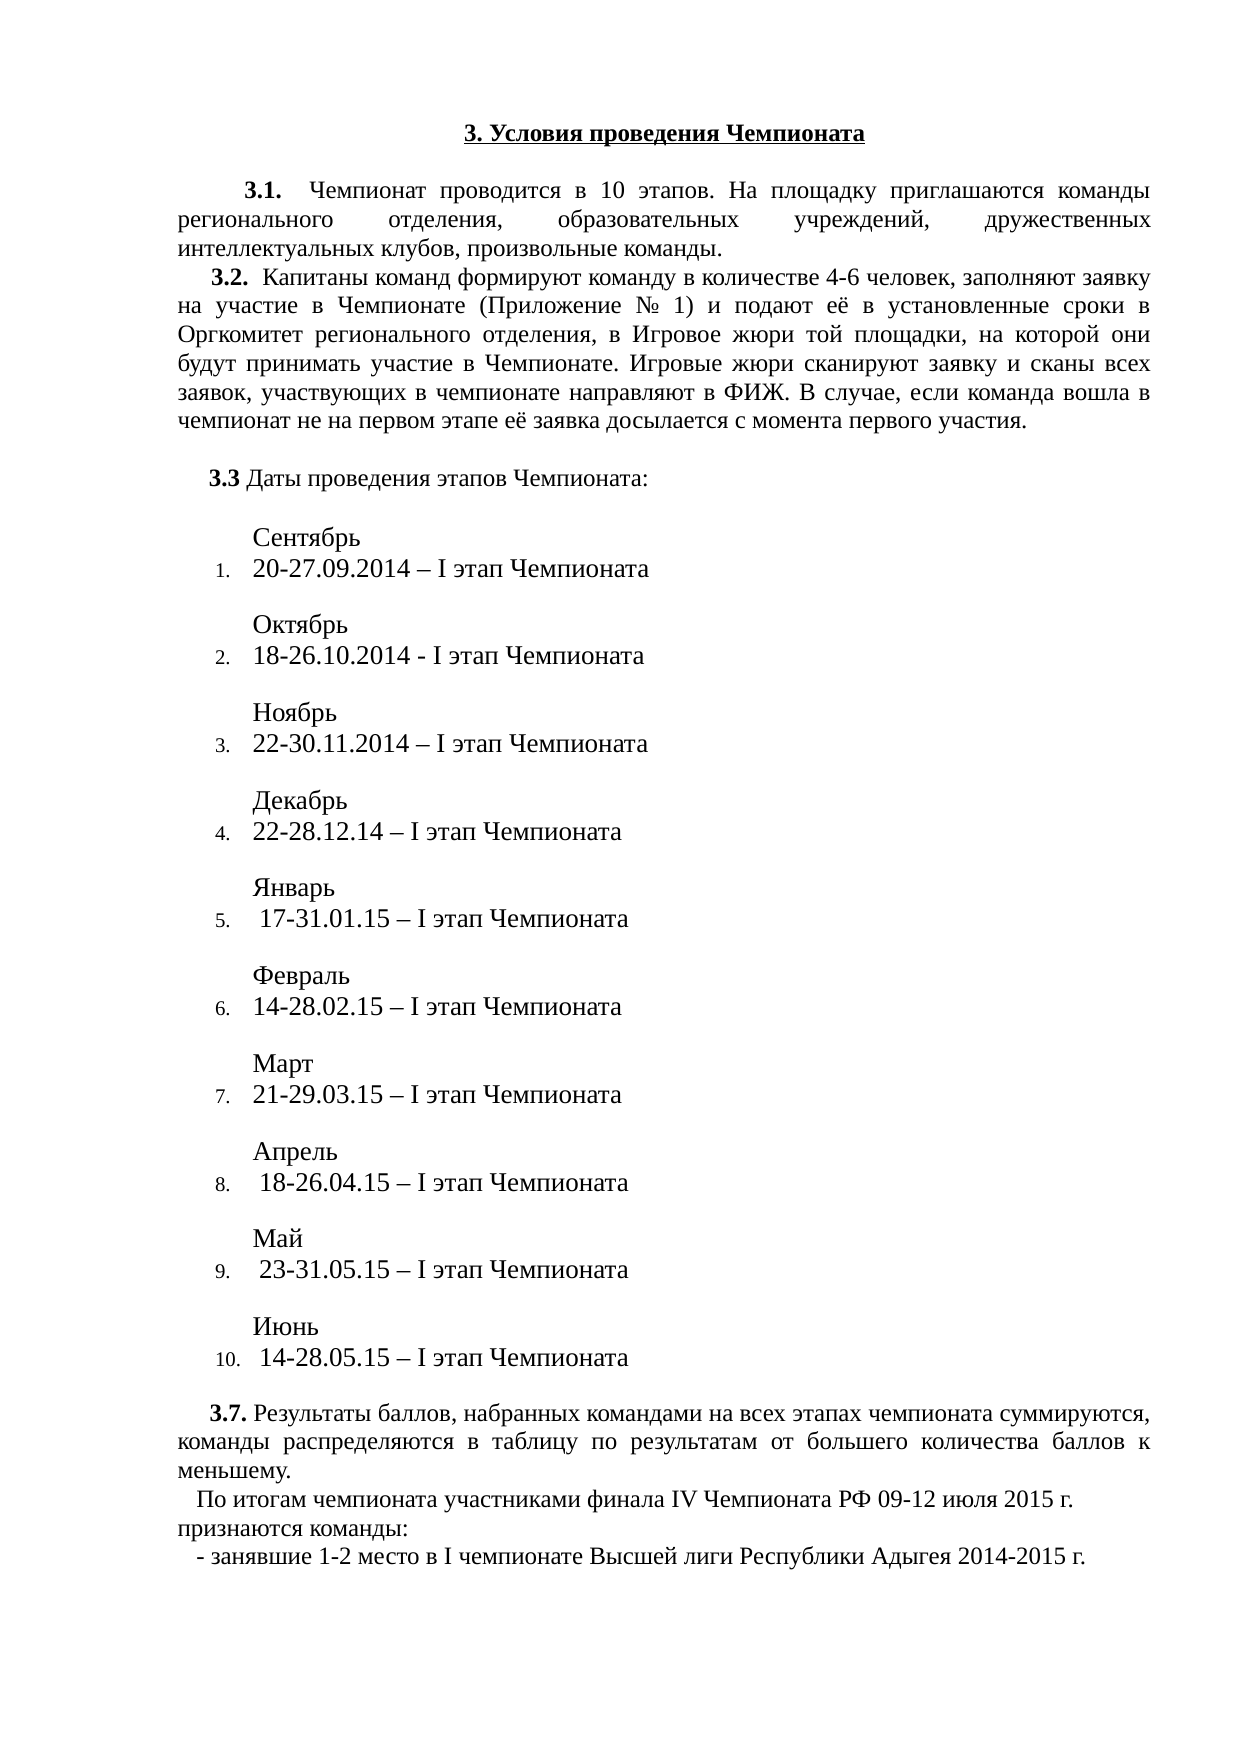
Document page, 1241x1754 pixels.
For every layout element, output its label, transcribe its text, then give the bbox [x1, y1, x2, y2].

text 3.1. Чемпионат проводится в 10 этапов. На площадку приглашаются команды регионального отделения, образовательных учреждений, дружественных интеллектуальных клубов, произвольные команды. [177, 176, 1152, 262]
text Февраль [252, 959, 1152, 990]
text - занявшие 1-2 место в I чемпионате Высшей лиги Республики Адыгея 2014-2015 г. [177, 1541, 1152, 1570]
text Июнь [252, 1310, 1152, 1341]
text Декабрь [252, 784, 1152, 815]
text Май [252, 1222, 1152, 1253]
text Сентябрь [252, 521, 1152, 552]
list 22-30.11.2014 – I этап Чемпионата [215, 727, 1152, 758]
list 18-26.04.15 – I этап Чемпионата [215, 1166, 1152, 1197]
list 14-28.05.15 – I этап Чемпионата [215, 1341, 1152, 1372]
list 18-26.10.2014 - I этап Чемпионата [215, 639, 1152, 671]
text Апрель [252, 1134, 1152, 1166]
list 20-27.09.2014 – I этап Чемпионата [215, 552, 1152, 583]
text По итогам чемпионата участниками финала IV Чемпионата РФ 09-12 июля 2015 г. признаются команды: [177, 1484, 1152, 1541]
text Октябрь [252, 608, 1152, 639]
list 23-31.05.15 – I этап Чемпионата [215, 1253, 1152, 1284]
text Ноябрь [252, 696, 1152, 727]
list 14-28.02.15 – I этап Чемпионата [215, 990, 1152, 1021]
text 3.3 Даты проведения этапов Чемпионата: [177, 463, 1152, 492]
text Январь [252, 871, 1152, 903]
text 3.7. Результаты баллов, набранных командами на всех этапах чемпионата суммируются, команды распределяются в таблицу по результатам от большего количества баллов к меньшему. [177, 1398, 1152, 1484]
list 17-31.01.15 – I этап Чемпионата [215, 903, 1152, 934]
list 21-29.03.15 – I этап Чемпионата [215, 1078, 1152, 1109]
text 3. Условия проведения Чемпионата [177, 118, 1152, 147]
list 22-28.12.14 – I этап Чемпионата [215, 815, 1152, 846]
text Март [252, 1047, 1152, 1078]
text 3.2. Капитаны команд формируют команду в количестве 4-6 человек, заполняют заявку на участие в Чемпионате (Приложение № 1) и подают её в установленные сроки в Оргкомитет регионального отделения, в Игровое жюри той площадки, на которой они будут принимать участие в Чемпионате. Игровые жюри сканируют заявку и сканы всех заявок, участвующих в чемпионате направляют в ФИЖ. В случае, если команда вошла в чемпионат не на первом этапе её заявка досылается с момента первого участия. [177, 262, 1152, 434]
